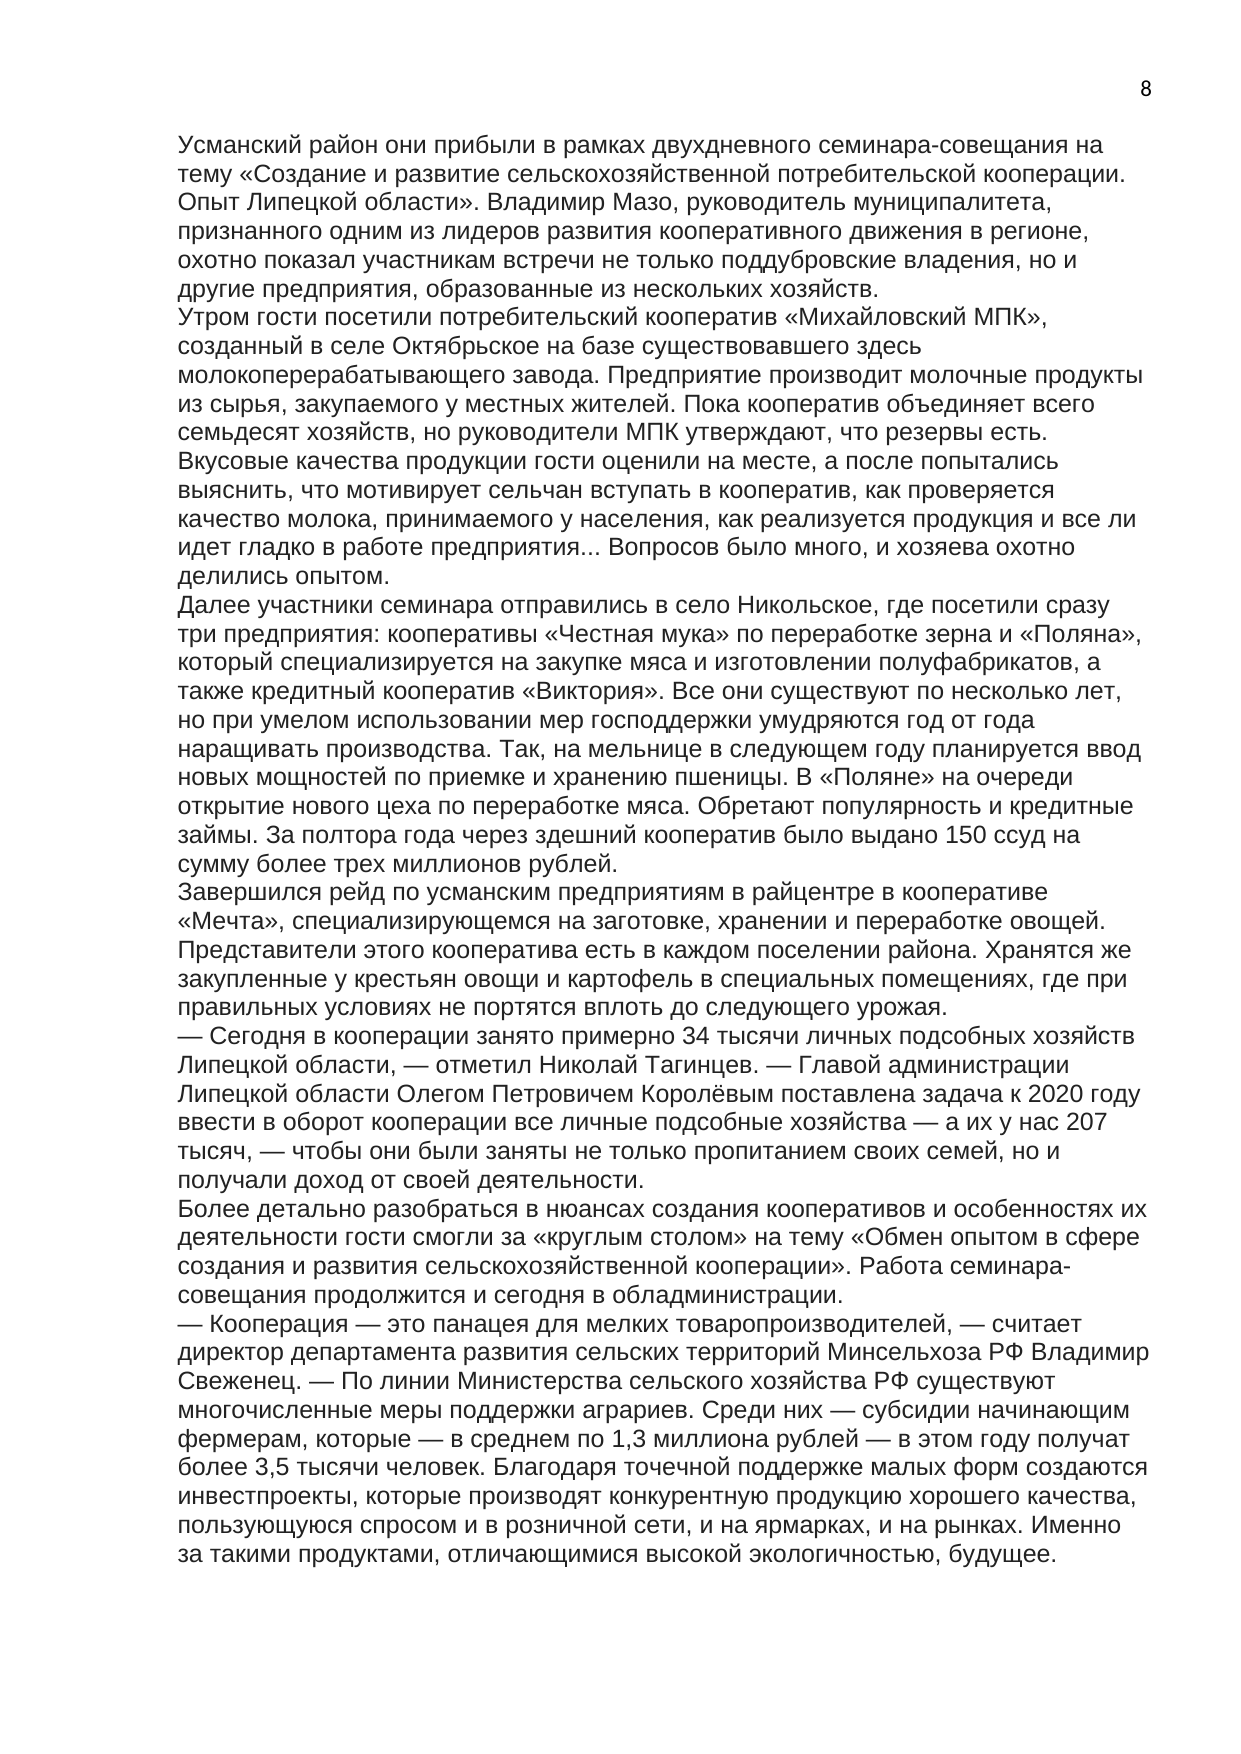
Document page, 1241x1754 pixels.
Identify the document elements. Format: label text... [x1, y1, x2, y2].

text Более детально разобраться в нюансах создания кооперативов и особенностях их деятельности гости смогли за «круглым столом» на тему «Обмен опытом в сфере создания и развития сельскохозяйственной кооперации». Работа семинара-совещания продолжится и сегодня в обладминистрации. [177, 1193, 1152, 1308]
text Завершился рейд по усманским предприятиям в райцентре в кооперативе «Мечта», специализирующемся на заготовке, хранении и переработке овощей. Представители этого кооператива есть в каждом поселении района. Хранятся же закупленные у крестьян овощи и картофель в специальных помещениях, где при правильных условиях не портятся вплоть до следующего урожая. [177, 877, 1152, 1021]
text — Сегодня в кооперации занято примерно 34 тысячи личных подсобных хозяйств Липецкой области, — отметил Николай Тагинцев. — Главой администрации Липецкой области Олегом Петровичем Королёвым поставлена задача к 2020 году ввести в оборот кооперации все личные подсобные хозяйства — а их у нас 207 тысяч, — чтобы они были заняты не только пропитанием своих семей, но и получали доход от своей деятельности. [177, 1021, 1152, 1193]
text Утром гости посетили потребительский кооператив «Михайловский МПК», созданный в селе Октябрьское на базе существовавшего здесь молокоперерабатывающего завода. Предприятие производит молочные продукты из сырья, закупаемого у местных жителей. Пока кооператив объединяет всего семьдесят хозяйств, но руководители МПК утверждают, что резервы есть. [177, 302, 1152, 446]
text Далее участники семинара отправились в село Никольское, где посетили сразу три предприятия: кооперативы «Честная мука» по переработке зерна и «Поляна», который специализируется на закупке мяса и изготовлении полуфабрикатов, а также кредитный кооператив «Виктория». Все они существуют по несколько лет, но при умелом использовании мер господдержки умудряются год от года наращивать производства. Так, на мельнице в следующем году планируется ввод новых мощностей по приемке и хранению пшеницы. В «Поляне» на очереди открытие нового цеха по переработке мяса. Обретают популярность и кредитные займы. За полтора года через здешний кооператив было выдано 150 ссуд на сумму более трех миллионов рублей. [177, 590, 1152, 877]
text Вкусовые качества продукции гости оценили на месте, а после попытались выяснить, что мотивирует сельчан вступать в кооператив, как проверяется качество молока, принимаемого у населения, как реализуется продукция и все ли идет гладко в работе предприятия... Вопросов было много, и хозяева охотно делились опытом. [177, 446, 1152, 590]
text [177, 130, 1152, 302]
text — Кооперация — это панацея для мелких товаропроизводителей, — считает директор департамента развития сельских территорий Минсельхоза РФ Владимир Свеженец. — По линии Министерства сельского хозяйства РФ существуют многочисленные меры поддержки аграриев. Среди них — субсидии начинающим фермерам, которые — в среднем по 1,3 миллиона рублей — в этом году получат более 3,5 тысячи человек. Благодаря точечной поддержке малых форм создаются инвестпроекты, которые производят конкурентную продукцию хорошего качества, пользующуюся спросом и в розничной сети, и на ярмарках, и на рынках. Именно за такими продуктами, отличающимися высокой экологичностью, будущее. [177, 1308, 1152, 1567]
